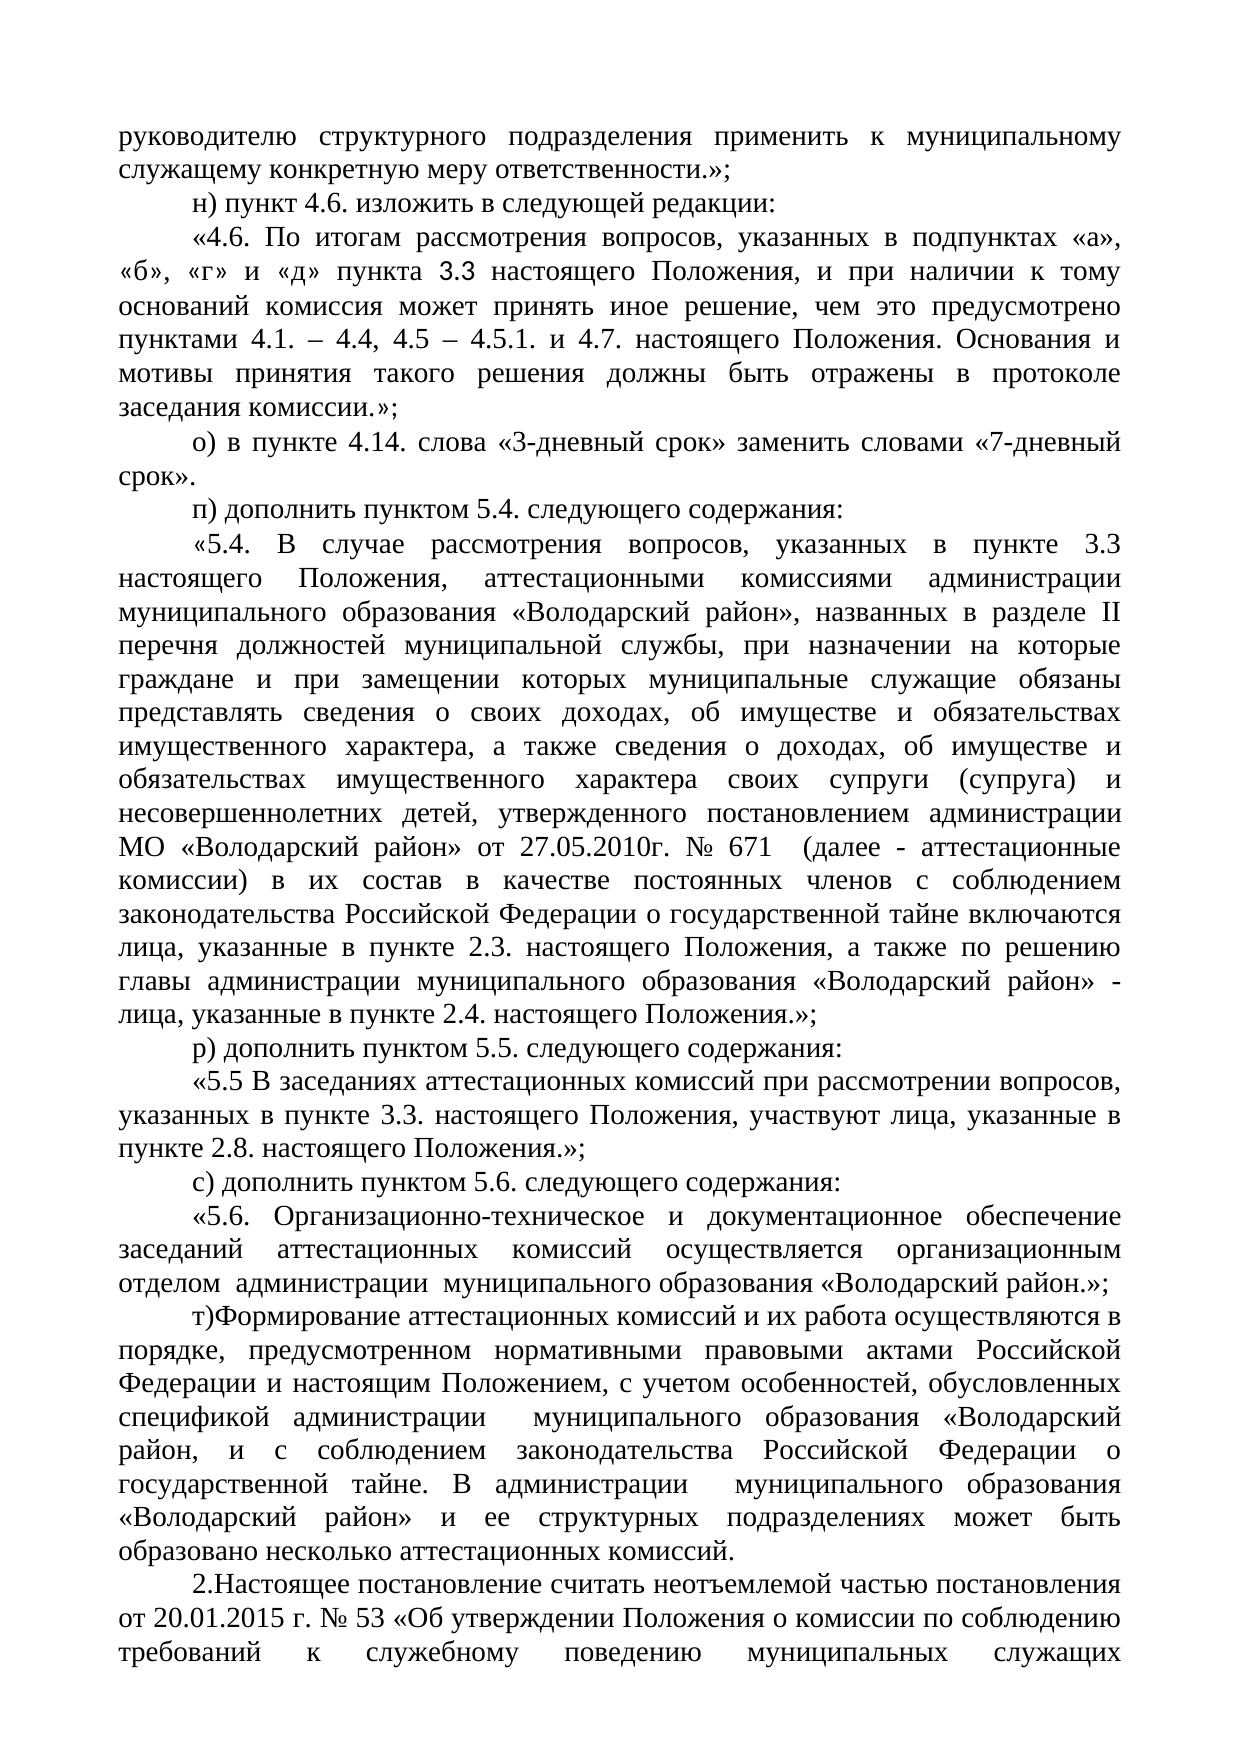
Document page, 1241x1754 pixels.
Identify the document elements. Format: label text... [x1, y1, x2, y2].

text н) пункт 4.6. изложить в следующей редакции: [118, 185, 1122, 219]
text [118, 118, 1122, 185]
text п) дополнить пунктом 5.4. следующего содержания: [118, 491, 1122, 525]
text «5.4. В случае рассмотрения вопросов, указанных в пункте 3.3 настоящего Положения, аттестационными комиссиями администрации муниципального образования «Володарский район», названных в разделе II перечня должностей муниципальной службы, при назначении на которые граждане и при замещении которых муниципальные служащие обязаны представлять сведения о своих доходах, об имуществе и обязательствах имущественного характера, а также сведения о доходах, об имуществе и обязательствах имущественного характера своих супруги (супруга) и несовершеннолетних детей, утвержденного постановлением администрации МО «Володарский район» от 27.05.2010г. № 671 (далее - аттестационные комиссии) в их состав в качестве постоянных членов с соблюдением законодательства Российской Федерации о государственной тайне включаются лица, указанные в пункте 2.3. настоящего Положения, а также по решению главы администрации муниципального образования «Володарский район» - лица, указанные в пункте 2.4. настоящего Положения.»; [118, 525, 1122, 1030]
text «5.6. Организационно-техническое и документационное обеспечение заседаний аттестационных комиссий осуществляется организационным отделом администрации муниципального образования «Володарский район.»; [118, 1198, 1122, 1298]
text с) дополнить пунктом 5.6. следующего содержания: [118, 1164, 1122, 1198]
text «4.6. По итогам рассмотрения вопросов, указанных в подпунктах «а», «б», «г» и «д» пункта 3.3 настоящего Положения, и при наличии к тому оснований комиссия может принять иное решение, чем это предусмотрено пунктами 4.1. – 4.4, 4.5 – 4.5.1. и 4.7. настоящего Положения. Основания и мотивы принятия такого решения должны быть отражены в протоколе заседания комиссии.»; [118, 219, 1122, 424]
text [118, 1567, 1122, 1667]
text р) дополнить пунктом 5.5. следующего содержания: [118, 1030, 1122, 1063]
text «5.5 В заседаниях аттестационных комиссий при рассмотрении вопросов, указанных в пункте 3.3. настоящего Положения, участвуют лица, указанные в пункте 2.8. настоящего Положения.»; [118, 1063, 1122, 1164]
text т)Формирование аттестационных комиссий и их работа осуществляются в порядке, предусмотренном нормативными правовыми актами Российской Федерации и настоящим Положением, с учетом особенностей, обусловленных спецификой администрации муниципального образования «Володарский район, и с соблюдением законодательства Российской Федерации о государственной тайне. В администрации муниципального образования «Володарский район» и ее структурных подразделениях может быть образовано несколько аттестационных комиссий. [118, 1298, 1122, 1567]
text о) в пункте 4.14. слова «3-дневный срок» заменить словами «7-дневный срок». [118, 424, 1122, 491]
